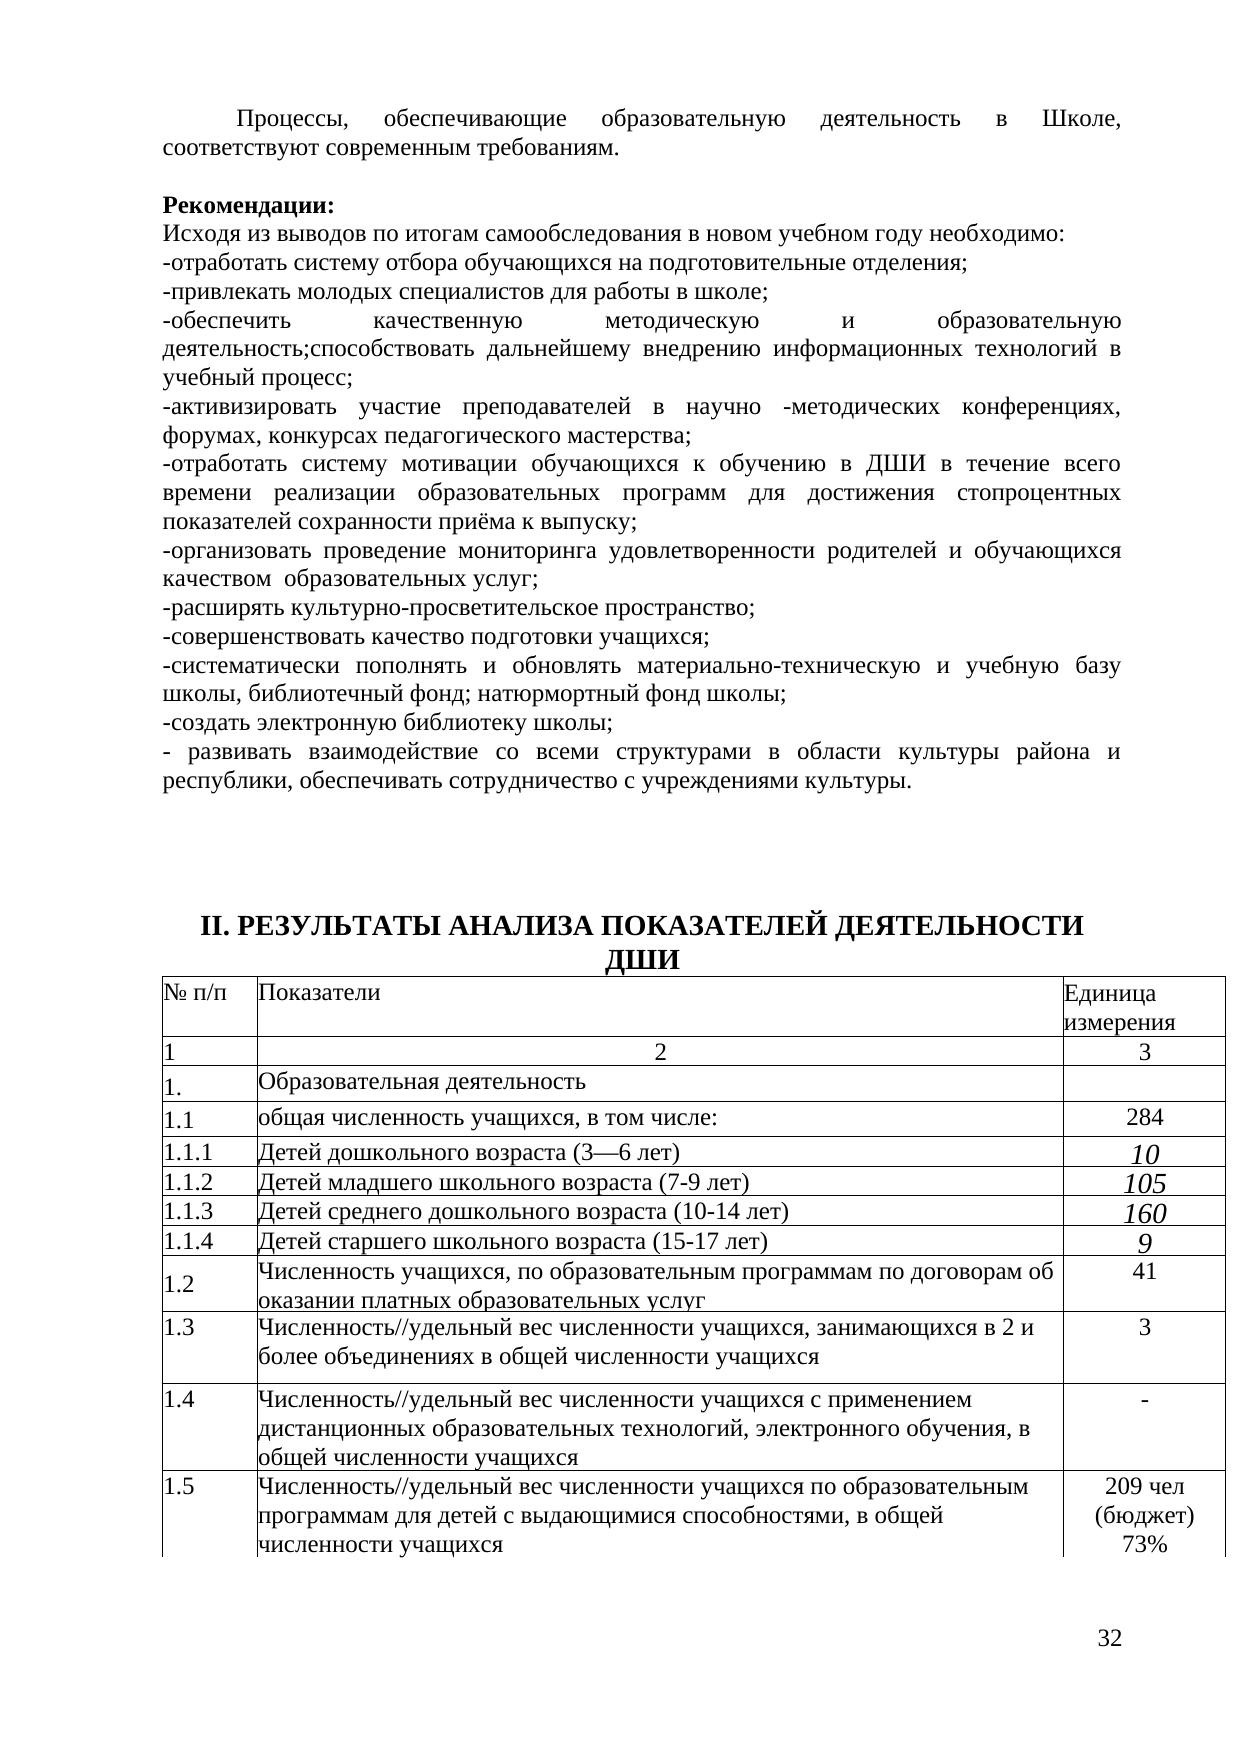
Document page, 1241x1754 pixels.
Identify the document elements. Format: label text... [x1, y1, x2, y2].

table_cell 1.3 [163, 1312, 257, 1383]
table_cell 10 [1064, 1137, 1225, 1166]
list -обеспечить качественную методическую и образовательную деятельность;способствовать дальнейшему внедрению информационных технологий в учебный процесс; [162, 305, 1122, 391]
table_cell Образовательная деятельность [258, 1066, 1063, 1101]
table_header Единица измерения [1064, 977, 1225, 1036]
table_cell Детей дошкольного возраста (3—6 лет) [258, 1137, 1063, 1166]
list -отработать систему мотивации обучающихся к обучению в ДШИ в течение всего времени реализации образовательных программ для достижения стопроцентных показателей сохранности приёма к выпуску; [162, 448, 1122, 535]
table_cell 284 [1064, 1102, 1225, 1136]
table_cell [1064, 1066, 1225, 1101]
list -организовать проведение мониторинга удовлетворенности родителей и обучающихся качеством образовательных услуг; [162, 535, 1122, 592]
text Процессы, обеспечивающие образовательную деятельность в Школе, соответствуют современным требованиям. [162, 103, 1122, 161]
table_cell 1.1.3 [163, 1196, 257, 1225]
table_cell - [1064, 1384, 1225, 1470]
table_header № п/п [163, 977, 257, 1036]
table_cell Детей среднего дошкольного возраста (10-14 лет) [258, 1196, 1063, 1225]
list -активизировать участие преподавателей в научно -методических конференциях, форумах, конкурсах педагогического мастерства; [162, 391, 1122, 448]
list -привлекать молодых специалистов для работы в школе; [162, 276, 1122, 305]
table_cell 1.2 [163, 1256, 257, 1311]
table_cell Детей старшего школьного возраста (15-17 лет) [258, 1226, 1063, 1255]
table_cell Численность//удельный вес численности учащихся, занимающихся в 2 и более объединениях в общей численности учащихся [258, 1312, 1063, 1383]
table_cell 1.5 [163, 1471, 257, 1557]
table_cell 160 [1064, 1196, 1225, 1225]
table_cell 3 [1064, 1037, 1225, 1065]
table_cell Детей младшего школьного возраста (7-9 лет) [258, 1167, 1063, 1195]
table_cell 209 чел (бюджет) 73% [1064, 1471, 1225, 1557]
table_cell 1.4 [163, 1384, 257, 1470]
list -совершенствовать качество подготовки учащихся; [162, 621, 1122, 650]
table_cell 1 [163, 1037, 257, 1065]
table_cell 9 [1064, 1226, 1225, 1255]
list -расширять культурно-просветительское пространство; [162, 592, 1122, 621]
list -создать электронную библиотеку школы; [162, 707, 1122, 736]
table_cell Численность//удельный вес численности учащихся по образовательным программам для детей с выдающимися способностями, в общей численности учащихся [258, 1471, 1063, 1557]
list -отработать систему отбора обучающихся на подготовительные отделения; [162, 247, 1122, 276]
table_cell 105 [1064, 1167, 1225, 1195]
text Исходя из выводов по итогам самообследования в новом учебном году необходимо: [162, 218, 1122, 247]
table_cell 3 [1064, 1312, 1225, 1383]
table_cell 1.1.1 [163, 1137, 257, 1166]
table_cell 1.1 [163, 1102, 257, 1136]
list - развивать взаимодействие со всеми структурами в области культуры района и республики, обеспечивать сотрудничество с учреждениями культуры. [162, 736, 1122, 793]
table_cell 1. [163, 1066, 257, 1101]
table_cell Численность учащихся, по образовательным программам по договорам об оказании платных образовательных услуг [258, 1256, 1063, 1311]
table_cell 1.1.2 [163, 1167, 257, 1195]
table_cell Численность//удельный вес численности учащихся с применением дистанционных образовательных технологий, электронного обучения, в общей численности учащихся [258, 1384, 1063, 1470]
table_cell общая численность учащихся, в том числе: [258, 1102, 1063, 1136]
table_cell 41 [1064, 1256, 1225, 1311]
text Рекомендации: [162, 190, 1122, 218]
table_cell 2 [258, 1037, 1063, 1065]
text II. РЕЗУЛЬТАТЫ АНАЛИЗА ПОКАЗАТЕЛЕЙ ДЕЯТЕЛЬНОСТИ ДШИ [162, 908, 1122, 976]
list -систематически пополнять и обновлять материально-техническую и учебную базу школы, библиотечный фонд; натюрмортный фонд школы; [162, 650, 1122, 707]
table_cell 1.1.4 [163, 1226, 257, 1255]
table_header Показатели [258, 977, 1063, 1036]
